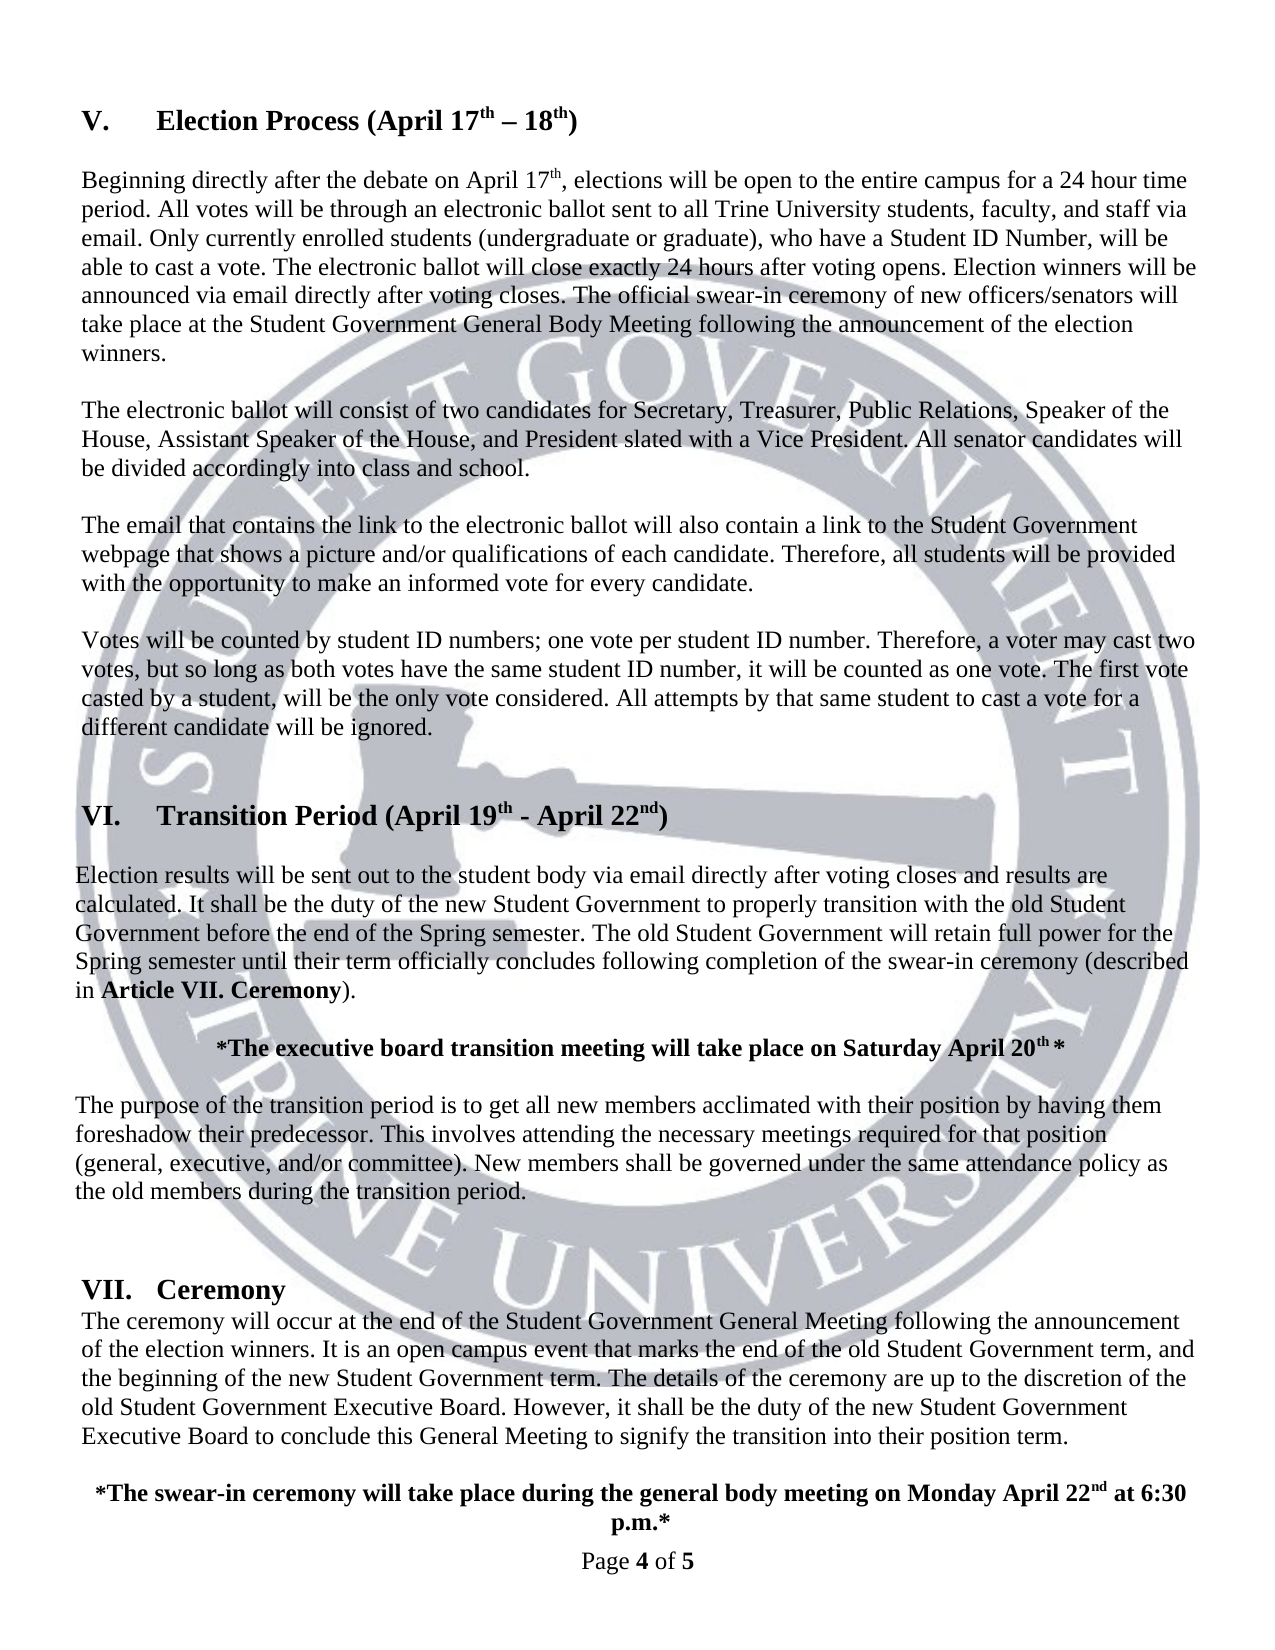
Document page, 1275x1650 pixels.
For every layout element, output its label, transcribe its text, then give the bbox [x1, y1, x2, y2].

text The purpose of the transition period is to get all new members acclimated with their position by having them foreshadow their predecessor. This involves attending the necessary meetings required for that position (general, executive, and/or committee). New members shall be governed under the same attendance policy as the old members during the transition period. [75, 1090, 1200, 1205]
picture [75, 263, 1200, 860]
list Ceremony [81, 1272, 1200, 1306]
text *The executive board transition meeting will take place on Saturday April 20th * [81, 1033, 1200, 1061]
text The ceremony will occur at the end of the Student Government General Meeting following the announcement of the election winners. It is an open campus event that marks the end of the old Student Government term, and the beginning of the new Student Government term. The details of the ceremony are up to the discretion of the old Student Government Executive Board. However, it shall be the duty of the new Student Government Executive Board to conclude this General Meeting to signify the transition into their position term. [81, 1306, 1200, 1449]
text *The swear-in ceremony will take place during the general body meeting on Monday April 22nd at 6:30 p.m.* [81, 1478, 1200, 1536]
text Election results will be sent out to the student body via email directly after voting closes and results are calculated. It shall be the duty of the new Student Government to properly transition with the old Student Government before the end of the Spring semester. The old Student Government will retain full power for the Spring semester until their term officially concludes following completion of the swear-in ceremony (described in Article VII. Ceremony). [75, 860, 1200, 1004]
text Votes will be counted by student ID numbers; one vote per student ID number. Therefore, a voter may cast two votes, but so long as both votes have the same student ID number, it will be counted as one vote. The first vote casted by a student, will be the only vote considered. All attempts by that same student to cast a vote for a different candidate will be ignored. [81, 625, 1200, 740]
text Beginning directly after the debate on April 17th, elections will be open to the entire campus for a 24 hour time period. All votes will be through an electronic ballot sent to all Trine University students, faculty, and staff via email. Only currently enrolled students (undergraduate or graduate), who have a Student ID Number, will be able to cast a vote. The electronic ballot will close exactly 24 hours after voting opens. Election winners will be announced via email directly after voting closes. The official swear-in ceremony of new officers/senators will take place at the Student Government General Body Meeting following the announcement of the election winners. [81, 165, 1200, 367]
text The electronic ballot will consist of two candidates for Secretary, Treasurer, Public Relations, Speaker of the House, Assistant Speaker of the House, and President slated with a Vice President. All senator candidates will be divided accordingly into class and school. [81, 395, 1200, 482]
text The email that contains the link to the electronic ballot will also contain a link to the Student Government webpage that shows a picture and/or qualifications of each candidate. Therefore, all students will be provided with the opportunity to make an informed vote for every candidate. [81, 510, 1200, 597]
list Transition Period (April 19th - April 22nd) [81, 798, 1200, 831]
picture [75, 1004, 1200, 1090]
picture [75, 1205, 1200, 1387]
list Election Process (April 17th – 18th) [81, 103, 1200, 137]
